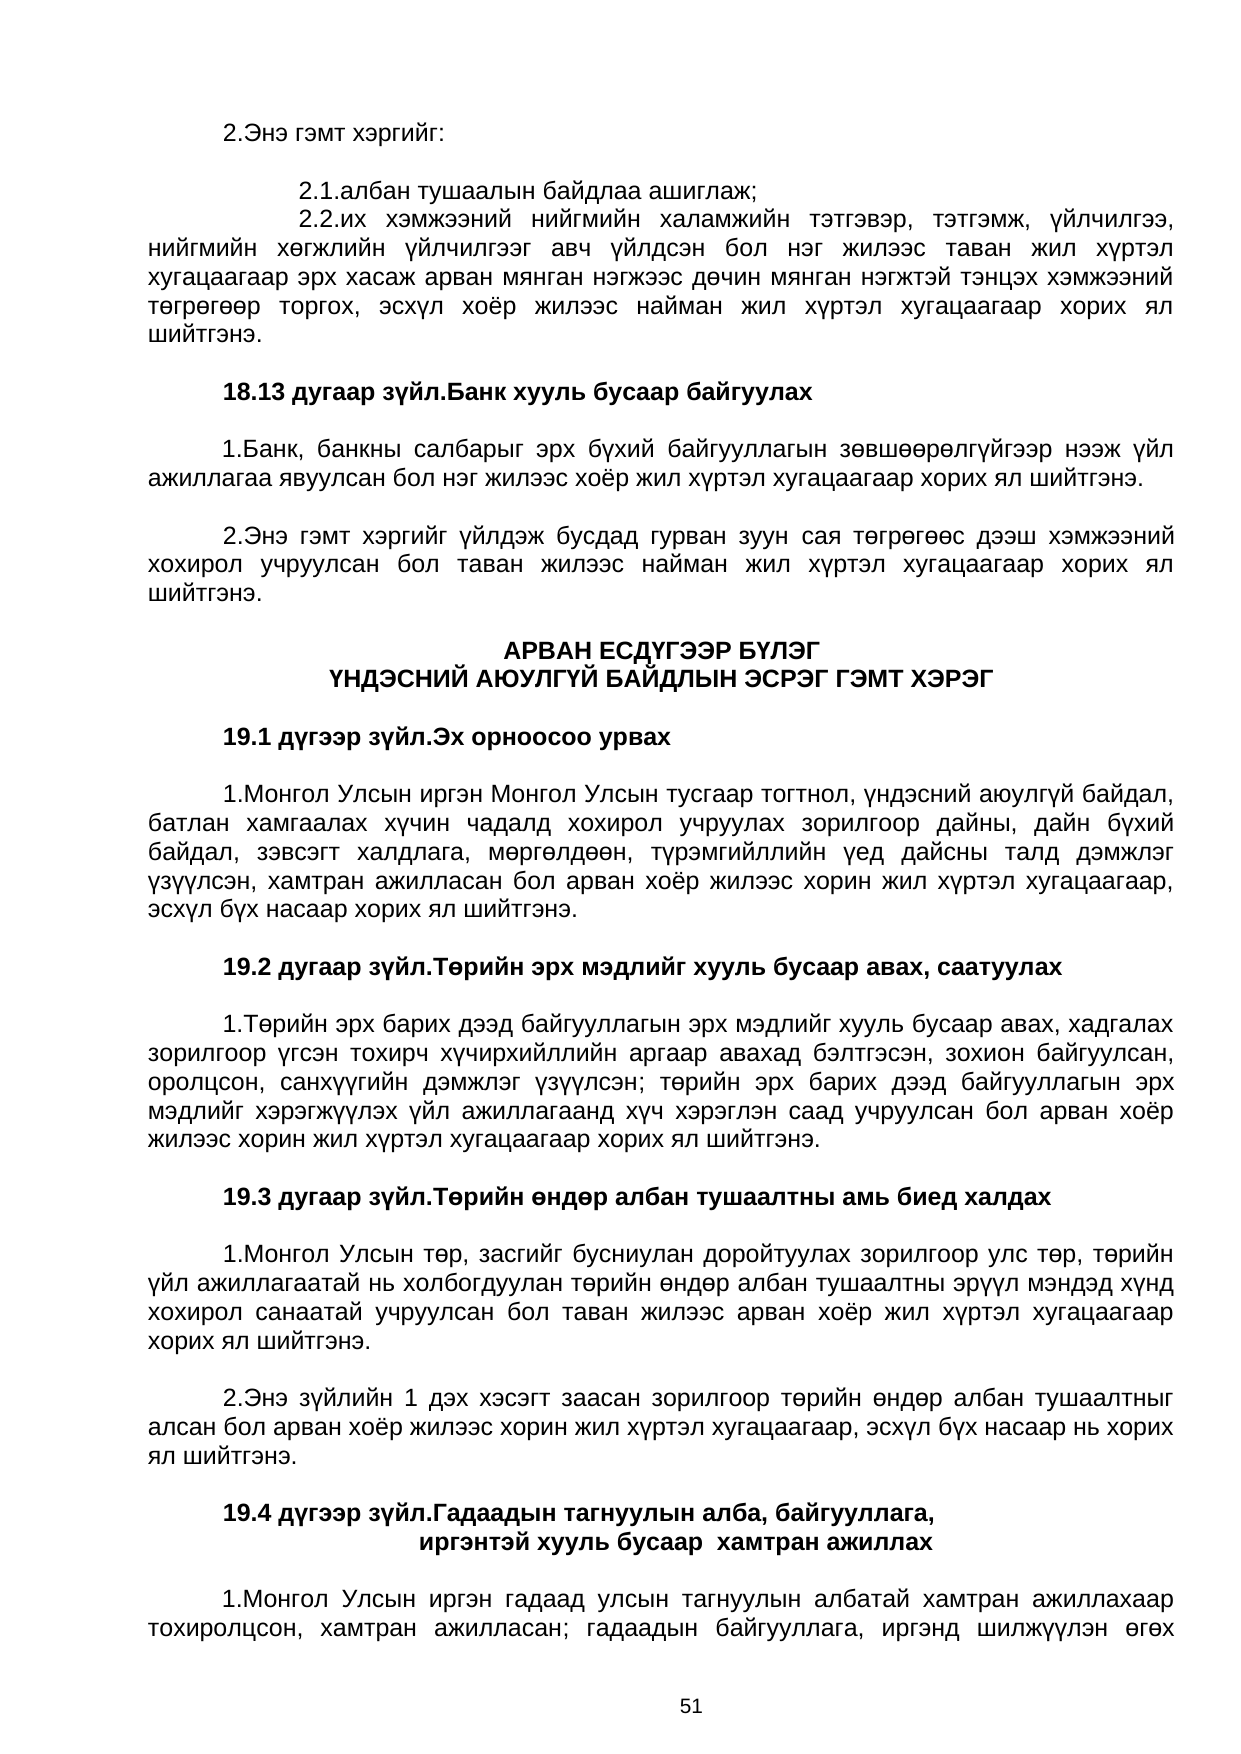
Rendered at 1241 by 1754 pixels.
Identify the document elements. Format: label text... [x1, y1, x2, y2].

subtitle арван есдүгээр бүлэг [148, 636, 1175, 664]
text 2.Энэ зүйлийн 1 дэх хэсэгт заасан зорилгоор төрийн өндөр албан тушаалтныг алсан бол арван хоёр жилээс хорин жил хүртэл хугацаагаар, эсхүл бүх насаар нь хорих ял шийтгэнэ. [148, 1383, 1175, 1469]
text 18.13 дугаар зүйл.Банк хууль бусаар байгуулах [148, 377, 1175, 406]
text 2.1.албан тушаалын байдлаа ашиглаж; [148, 176, 1175, 204]
text 19.3 дугаар зүйл.Төрийн өндөр албан тушаалтны амь биед халдах [148, 1182, 1175, 1211]
text 19.4 дүгээр зүйл.Гадаадын тагнуулын алба, байгууллага, [148, 1498, 1175, 1527]
list 19.2 дугаар зүйл.Төрийн эрх мэдлийг хууль бусаар авах, саатуулах [148, 952, 1175, 981]
text 2.Энэ гэмт хэргийг үйлдэж бусдад гурван зуун сая төгрөгөөс дээш хэмжээний хохирол учруулсан бол таван жилээс найман жил хүртэл хугацаагаар хорих ял шийтгэнэ. [148, 521, 1175, 607]
subtitle үндэсний аюулгүй байдлын эсрэг гэмт хэрэг [148, 664, 1175, 693]
text иргэнтэй хууль бусаар хамтран ажиллах [344, 1527, 1175, 1556]
text 1.Монгол Улсын иргэн Монгол Улсын тусгаар тогтнол, үндэсний аюулгүй байдал, батлан хамгаалах хүчин чадалд хохирол учруулах зорилгоор дайны, дайн бүхий байдал, зэвсэгт халдлага, мөргөлдөөн, түрэмгийллийн үед дайсны талд дэмжлэг үзүүлсэн, хамтран ажилласан бол арван хоёр жилээс хорин жил хүртэл хугацаагаар, эсхүл бүх насаар хорих ял шийтгэнэ. [148, 779, 1175, 923]
text 1.Монгол Улсын төр, засгийг бусниулан доройтуулах зорилгоор улс төр, төрийн үйл ажиллагаатай нь холбогдуулан төрийн өндөр албан тушаалтны эрүүл мэндэд хүнд хохирол санаатай учруулсан бол таван жилээс арван хоёр жил хүртэл хугацаагаар хорих ял шийтгэнэ. [148, 1239, 1175, 1354]
text 1.Банк, банкны салбарыг эрх бүхий байгууллагын зөвшөөрөлгүйгээр нээж үйл ажиллагаа явуулсан бол нэг жилээс хоёр жил хүртэл хугацаагаар хорих ял шийтгэнэ. [148, 434, 1175, 492]
text 2.2.их хэмжээний нийгмийн халамжийн тэтгэвэр, тэтгэмж, үйлчилгээ, нийгмийн хөгжлийн үйлчилгээг авч үйлдсэн бол нэг жилээс таван жил хүртэл хугацаагаар эрх хасаж арван мянган нэгжээс дөчин мянган нэгжтэй тэнцэх хэмжээний төгрөгөөр торгох, эсхүл хоёр жилээс найман жил хүртэл хугацаагаар хорих ял шийтгэнэ. [148, 204, 1175, 348]
text 2.Энэ гэмт хэргийг: [148, 118, 1175, 147]
text 19.1 дүгээр зүйл.Эх орноосоо урвах [148, 722, 1175, 751]
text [148, 1584, 1175, 1642]
text 1.Төрийн эрх барих дээд байгууллагын эрх мэдлийг хууль бусаар авах, хадгалах зорилгоор үгсэн тохирч хүчирхийллийн аргаар авахад бэлтгэсэн, зохион байгуулсан, оролцсон, санхүүгийн дэмжлэг үзүүлсэн; төрийн эрх барих дээд байгууллагын эрх мэдлийг хэрэгжүүлэх үйл ажиллагаанд хүч хэрэглэн саад учруулсан бол арван хоёр жилээс хорин жил хүртэл хугацаагаар хорих ял шийтгэнэ. [148, 1009, 1175, 1153]
